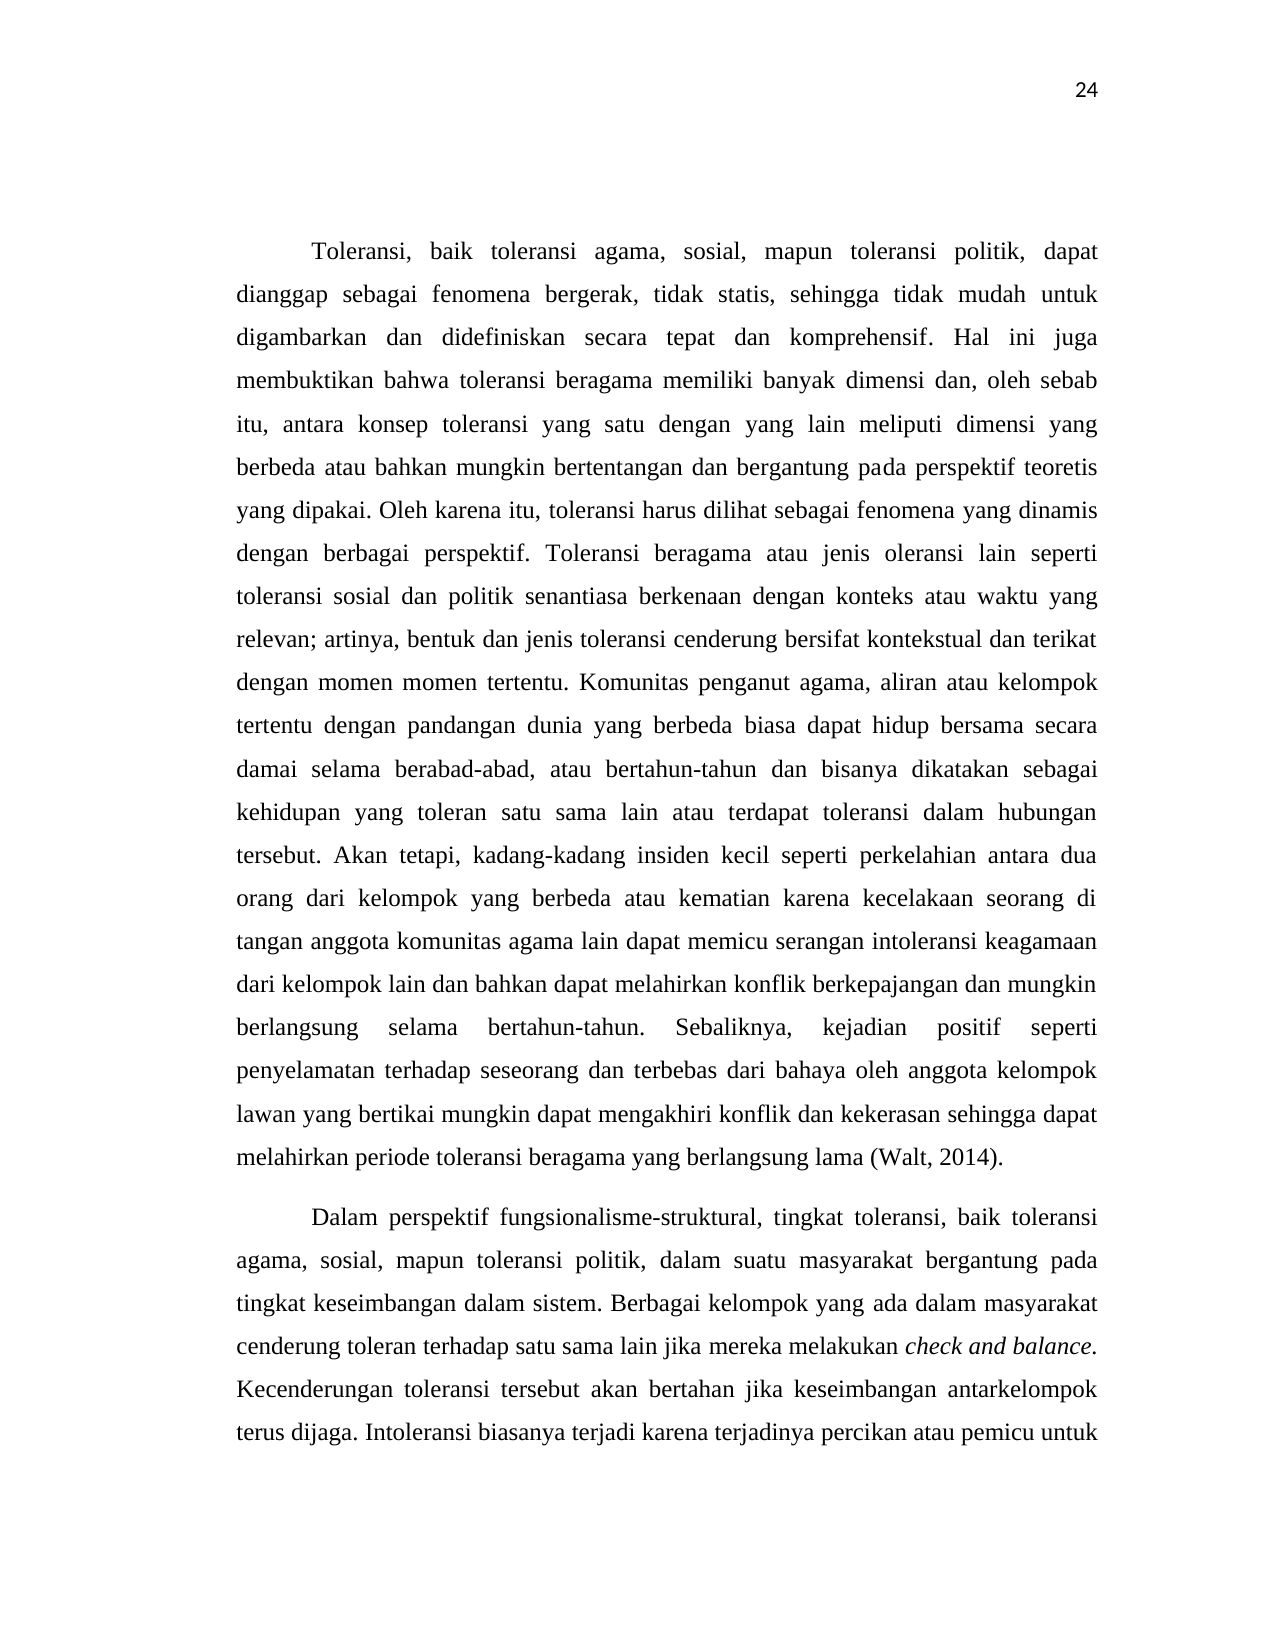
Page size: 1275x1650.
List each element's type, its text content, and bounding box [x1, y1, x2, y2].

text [236, 1202, 1098, 1446]
text Toleransi, baik toleransi agama, sosial, mapun toleransi politik, dapat dianggap sebagai fenomena bergerak, tidak statis, sehingga tidak mudah untuk digambarkan dan didefiniskan secara tepat dan komprehensif. Hal ini juga membuktikan bahwa toleransi beragama memiliki banyak dimensi dan, oleh sebab itu, antara konsep toleransi yang satu dengan yang lain meliputi dimensi yang berbeda atau bahkan mungkin bertentangan dan bergantung pada perspektif teoretis yang dipakai. Oleh karena itu, toleransi harus dilihat sebagai fenomena yang dinamis dengan berbagai perspektif. Toleransi beragama atau jenis oleransi lain seperti toleransi sosial dan politik senantiasa berkenaan dengan konteks atau waktu yang relevan; artinya, bentuk dan jenis toleransi cenderung bersifat kontekstual dan terikat dengan momen momen tertentu. Komunitas penganut agama, aliran atau kelompok tertentu dengan pandangan dunia yang berbeda biasa dapat hidup bersama secara damai selama berabad-abad, atau bertahun-tahun dan bisanya dikatakan sebagai kehidupan yang toleran satu sama lain atau terdapat toleransi dalam hubungan tersebut. Akan tetapi, kadang-kadang insiden kecil seperti perkelahian antara dua orang dari kelompok yang berbeda atau kematian karena kecelakaan seorang di tangan anggota komunitas agama lain dapat memicu serangan intoleransi keagamaan dari kelompok lain dan bahkan dapat melahirkan konflik berkepajangan dan mungkin berlangsung selama bertahun-tahun. Sebaliknya, kejadian positif seperti penyelamatan terhadap seseorang dan terbebas dari bahaya oleh anggota kelompok lawan yang bertikai mungkin dapat mengakhiri konflik dan kekerasan sehingga dapat melahirkan periode toleransi beragama yang berlangsung lama (Walt, 2014). [236, 236, 1098, 1171]
